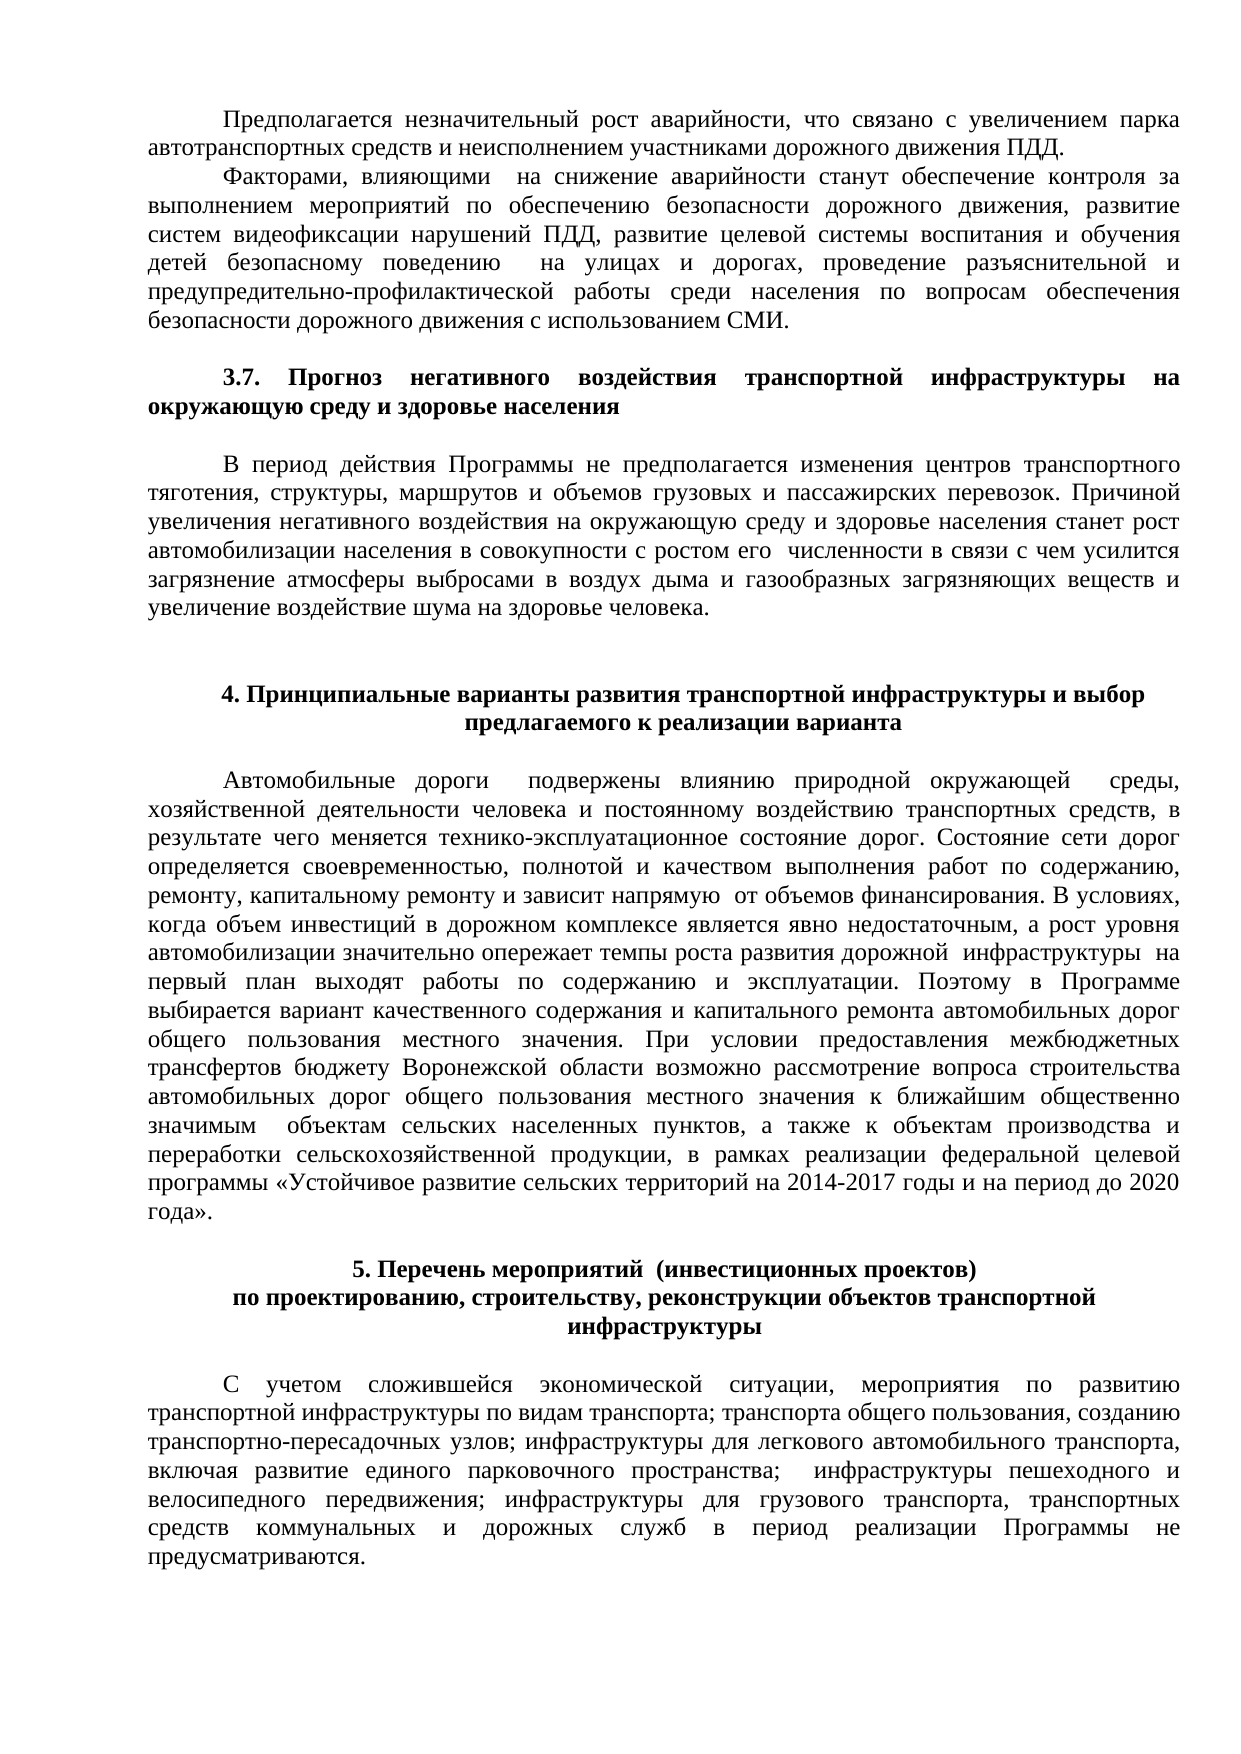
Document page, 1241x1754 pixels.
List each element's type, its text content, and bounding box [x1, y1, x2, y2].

text Предполагается незначительный рост аварийности, что связано с увеличением парка автотранспортных средств и неисполнением участниками дорожного движения ПДД. [148, 104, 1181, 161]
text 3.7. Прогноз негативного воздействия транспортной инфраструктуры на окружающую среду и здоровье населения [148, 362, 1181, 420]
text В период действия Программы не предполагается изменения центров транспортного тяготения, структуры, маршрутов и объемов грузовых и пассажирских перевозок. Причиной увеличения негативного воздействия на окружающую среду и здоровье населения станет рост автомобилизации населения в совокупности с ростом его численности в связи с чем усилится загрязнение атмосферы выбросами в воздух дыма и газообразных загрязняющих веществ и увеличение воздействие шума на здоровье человека. [148, 449, 1181, 621]
text Факторами, влияющими на снижение аварийности станут обеспечение контроля за выполнением мероприятий по обеспечению безопасности дорожного движения, развитие систем видеофиксации нарушений ПДД, развитие целевой системы воспитания и обучения детей безопасному поведению на улицах и дорогах, проведение разъяснительной и предупредительно-профилактической работы среди населения по вопросам обеспечения безопасности дорожного движения с использованием СМИ. [148, 161, 1181, 334]
text 5. Перечень мероприятий (инвестиционных проектов) [148, 1254, 1181, 1282]
text 4. Принципиальные варианты развития транспортной инфраструктуры и выбор предлагаемого к реализации варианта [185, 679, 1181, 736]
text Автомобильные дороги подвержены влиянию природной окружающей среды, хозяйственной деятельности человека и постоянному воздействию транспортных средств, в результате чего меняется технико-эксплуатационное состояние дорог. Состояние сети дорог определяется своевременностью, полнотой и качеством выполнения работ по содержанию, ремонту, капитальному ремонту и зависит напрямую от объемов финансирования. В условиях, когда объем инвестиций в дорожном комплексе является явно недостаточным, а рост уровня автомобилизации значительно опережает темпы роста развития дорожной инфраструктуры на первый план выходят работы по содержанию и эксплуатации. Поэтому в Программе выбирается вариант качественного содержания и капитального ремонта автомобильных дорог общего пользования местного значения. При условии предоставления межбюджетных трансфертов бюджету Воронежской области возможно рассмотрение вопроса строительства автомобильных дорог общего пользования местного значения к ближайшим общественно значимым объектам сельских населенных пунктов, а также к объектам производства и переработки сельскохозяйственной продукции, в рамках реализации федеральной целевой программы «Устойчивое развитие сельских территорий на 2014-2017 годы и на период до 2020 года». [148, 765, 1181, 1225]
text по проектированию, строительству, реконструкции объектов транспортной инфраструктуры [148, 1282, 1181, 1340]
text С учетом сложившейся экономической ситуации, мероприятия по развитию транспортной инфраструктуры по видам транспорта; транспорта общего пользования, созданию транспортно-пересадочных узлов; инфраструктуры для легкового автомобильного транспорта, включая развитие единого парковочного пространства; инфраструктуры пешеходного и велосипедного передвижения; инфраструктуры для грузового транспорта, транспортных средств коммунальных и дорожных служб в период реализации Программы не предусматриваются. [148, 1369, 1181, 1570]
